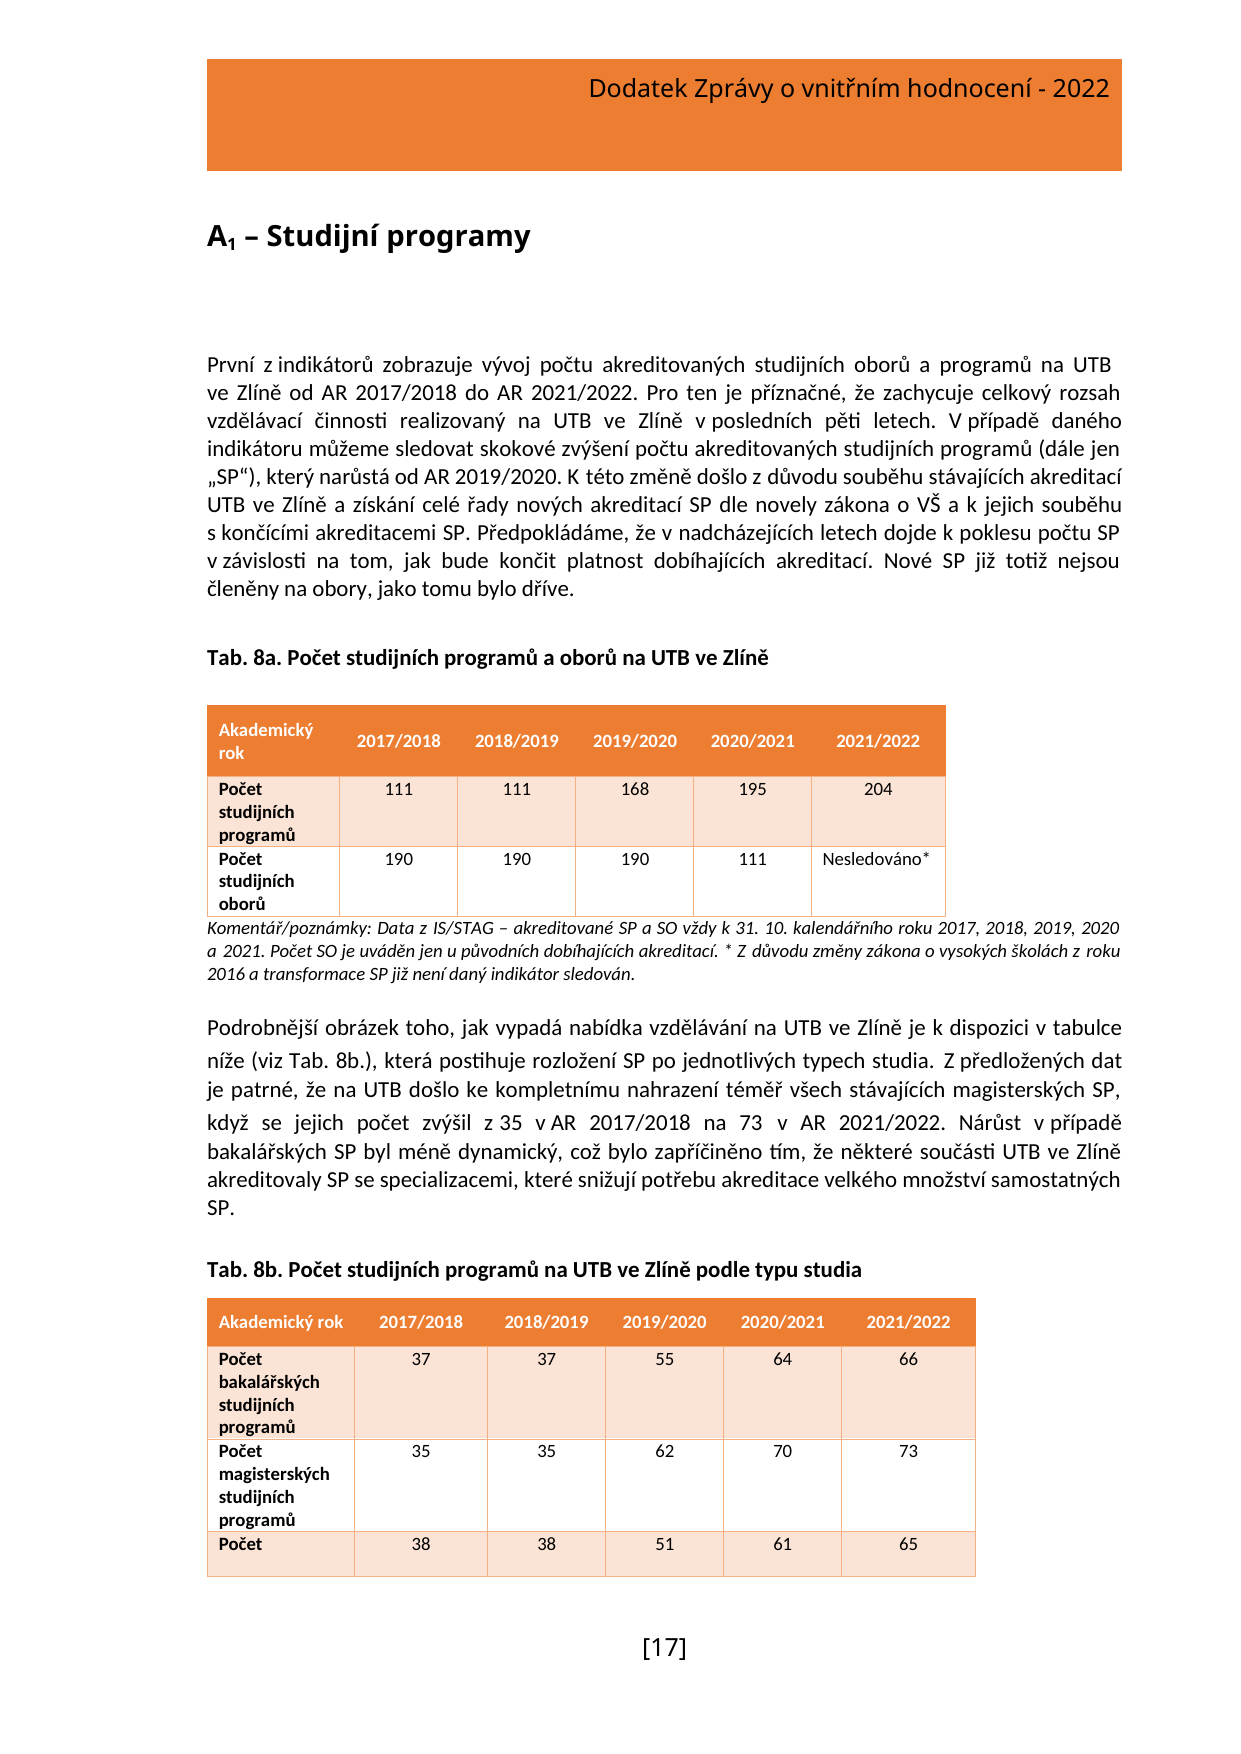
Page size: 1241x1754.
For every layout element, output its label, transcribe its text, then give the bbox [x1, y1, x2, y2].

table_cell 38 [355, 1532, 487, 1576]
table_cell 204 [812, 777, 945, 846]
table_header 2018/2019 [458, 706, 575, 776]
table_cell 190 [340, 847, 457, 916]
subtitle A1 – Studijní programy [207, 215, 1122, 255]
table_cell Počet bakalářských studijních programů [208, 1347, 354, 1438]
table_cell 61 [724, 1532, 841, 1576]
table_cell 70 [724, 1440, 841, 1531]
table_cell 111 [694, 847, 811, 916]
table_cell 35 [355, 1440, 487, 1531]
table_header 2019/2020 [606, 1299, 723, 1346]
table_header 2017/2018 [340, 706, 457, 776]
table_cell 55 [606, 1347, 723, 1438]
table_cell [208, 1532, 354, 1576]
table_cell 73 [842, 1440, 975, 1531]
table_cell 64 [724, 1347, 841, 1438]
table_cell 168 [576, 777, 693, 846]
table_cell 190 [576, 847, 693, 916]
table_cell 38 [488, 1532, 605, 1576]
text Tab. 8b. Počet studijních programů na UTB ve Zlíně podle typu studia [207, 1256, 1122, 1284]
text Komentář/poznámky: Data z IS/STAG – akreditované SP a SO vždy k 31. 10. kalendářního roku 2017, 2018, 2019, 2020 a 2021. Počet SO je uváděn jen u původních dobíhajících akreditací. * Z důvodu změny zákona o vysokých školách z roku 2016 a transformace SP již není daný indikátor sledován. [207, 917, 1122, 985]
table_header 2021/2022 [842, 1299, 975, 1346]
table_header 2019/2020 [576, 706, 693, 776]
table_header 2017/2018 [355, 1299, 487, 1346]
table_cell Počet studijních oborů [208, 847, 339, 916]
table_cell 190 [458, 847, 575, 916]
text První z indikátorů zobrazuje vývoj počtu akreditovaných studijních oborů a programů na UTB ve Zlíně od AR 2017/2018 do AR 2021/2022. Pro ten je příznačné, že zachycuje celkový rozsah vzdělávací činnosti realizovaný na UTB ve Zlíně v posledních pěti letech. V případě daného indikátoru můžeme sledovat skokové zvýšení počtu akreditovaných studijních programů (dále jen „SP“), který narůstá od AR 2019/2020. K této změně došlo z důvodu souběhu stávajících akreditací UTB ve Zlíně a získání celé řady nových akreditací SP dle novely zákona o VŠ a k jejich souběhu s končícími akreditacemi SP. Předpokládáme, že v nadcházejících letech dojde k poklesu počtu SP v závislosti na tom, jak bude končit platnost dobíhajících akreditací. Nové SP již totiž nejsou členěny na obory, jako tomu bylo dříve. [207, 350, 1122, 602]
table_cell 195 [694, 777, 811, 846]
table_cell 111 [458, 777, 575, 846]
table_cell 65 [842, 1532, 975, 1576]
table_cell 62 [606, 1440, 723, 1531]
text Tab. 8a. Počet studijních programů a oborů na UTB ve Zlíně [207, 614, 1122, 705]
text Podrobnější obrázek toho, jak vypadá nabídka vzdělávání na UTB ve Zlíně je k dispozici v tabulce níže (viz Tab. 8b.), která postihuje rozložení SP po jednotlivých typech studia. Z předložených dat je patrné, že na UTB došlo ke kompletnímu nahrazení téměř všech stávajících magisterských SP, když se jejich počet zvýšil z 35 v AR 2017/2018 na 73 v AR 2021/2022. Nárůst v případě bakalářských SP byl méně dynamický, což bylo zapříčiněno tím, že některé součásti UTB ve Zlíně akreditovaly SP se specializacemi, které snižují potřebu akreditace velkého množství samostatných SP. [207, 1013, 1122, 1222]
table_cell 35 [488, 1440, 605, 1531]
table_header 2018/2019 [488, 1299, 605, 1346]
table_cell 66 [842, 1347, 975, 1438]
table_header 2021/2022 [812, 706, 945, 776]
table_header 2020/2021 [724, 1299, 841, 1346]
table_cell 37 [355, 1347, 487, 1438]
table_cell Nesledováno* [812, 847, 945, 916]
table_cell 37 [488, 1347, 605, 1438]
table_header Akademický rok [208, 706, 339, 776]
table_header 2020/2021 [694, 706, 811, 776]
table_header Akademický rok [208, 1299, 354, 1346]
table_cell Počet magisterských studijních programů [208, 1440, 354, 1531]
table_cell Počet studijních programů [208, 777, 339, 846]
table_cell 111 [340, 777, 457, 846]
table_cell 51 [606, 1532, 723, 1576]
